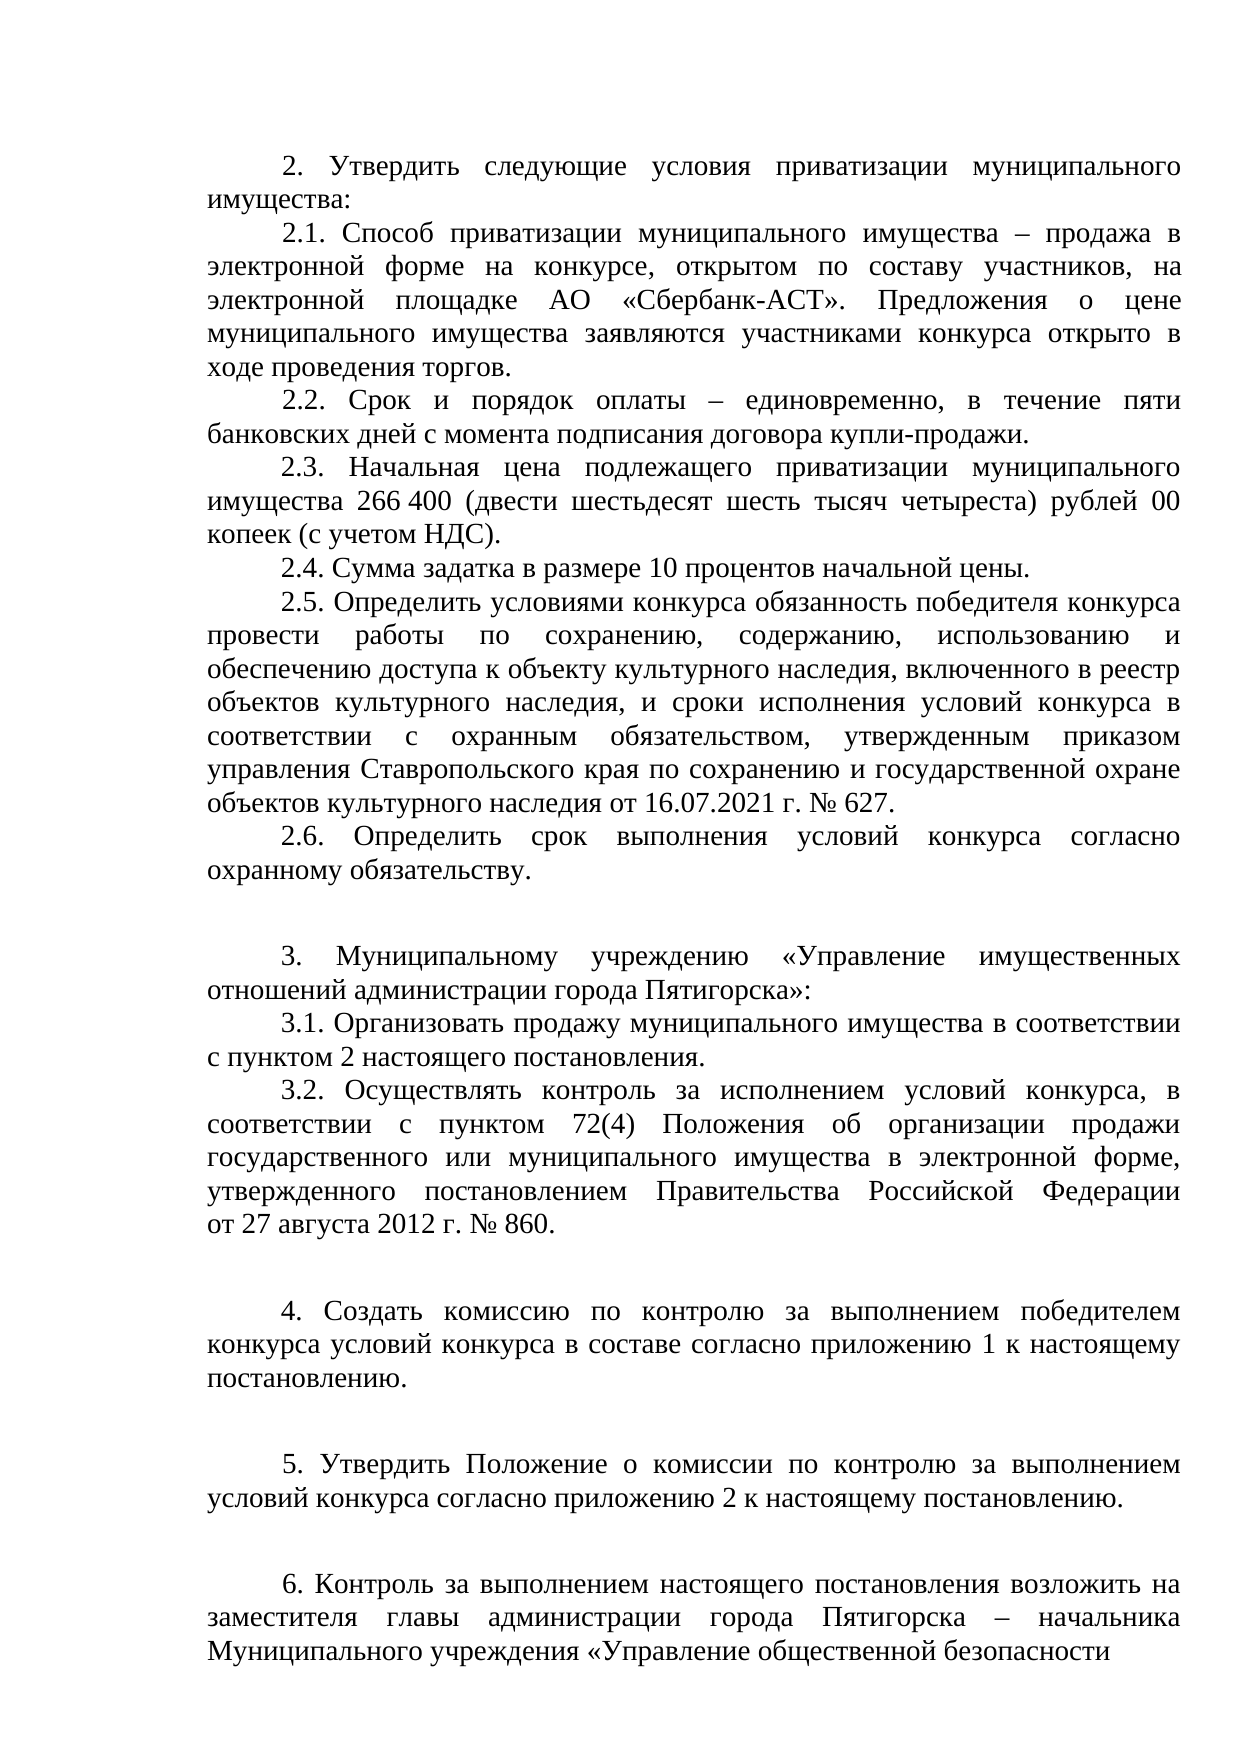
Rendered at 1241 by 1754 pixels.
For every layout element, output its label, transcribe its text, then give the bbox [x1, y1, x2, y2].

text 2.5. Определить условиями конкурса обязанность победителя конкурса провести работы по сохранению, содержанию, использованию и обеспечению доступа к объекту культурного наследия, включенного в реестр объектов культурного наследия, и сроки исполнения условий конкурса в соответствии с охранным обязательством, утвержденным приказом управления Ставропольского края по сохранению и государственной охране объектов культурного наследия от 16.07.2021 г. № 627. [207, 584, 1181, 818]
text 2.1. Способ приватизации муниципального имущества – продажа в электронной форме на конкурсе, открытом по составу участников, на электронной площадке АО «Сбербанк-АСТ». Предложения о цене муниципального имущества заявляются участниками конкурса открыто в ходе проведения торгов. [207, 215, 1182, 382]
text 3.1. Организовать продажу муниципального имущества в соответствии с пунктом 2 настоящего постановления. [207, 1005, 1181, 1072]
text 2.3. Начальная цена подлежащего приватизации муниципального имущества 266 400 (двести шестьдесят шесть тысяч четыреста) рублей 00 копеек (с учетом НДС). [207, 449, 1181, 550]
text 2.2. Срок и порядок оплаты – единовременно, в течение пяти банковских дней с момента подписания договора купли-продажи. [207, 382, 1182, 449]
text 3.2. Осуществлять контроль за исполнением условий конкурса, в соответствии с пунктом 72(4) Положения об организации продажи государственного или муниципального имущества в электронной форме, утвержденного постановлением Правительства Российской Федерации от 27 августа 2012 г. № 860. [207, 1072, 1181, 1240]
text 2.6. Определить срок выполнения условий конкурса согласно охранному обязательству. [207, 818, 1181, 886]
text 4. Создать комиссию по контролю за выполнением победителем конкурса условий конкурса в составе согласно приложению 1 к настоящему постановлению. [207, 1293, 1181, 1393]
text 2.4. Сумма задатка в размере 10 процентов начальной цены. [207, 550, 1181, 584]
text 6. Контроль за выполнением настоящего постановления возложить на заместителя главы администрации города Пятигорска – начальника Муниципального учреждения «Управление общественной безопасности [207, 1566, 1181, 1667]
text 3. Муниципальному учреждению «Управление имущественных отношений администрации города Пятигорска»: [207, 938, 1181, 1005]
text 5. Утвердить Положение о комиссии по контролю за выполнением условий конкурса согласно приложению 2 к настоящему постановлению. [207, 1446, 1181, 1513]
text 2. Утвердить следующие условия приватизации муниципального имущества: [207, 148, 1182, 215]
